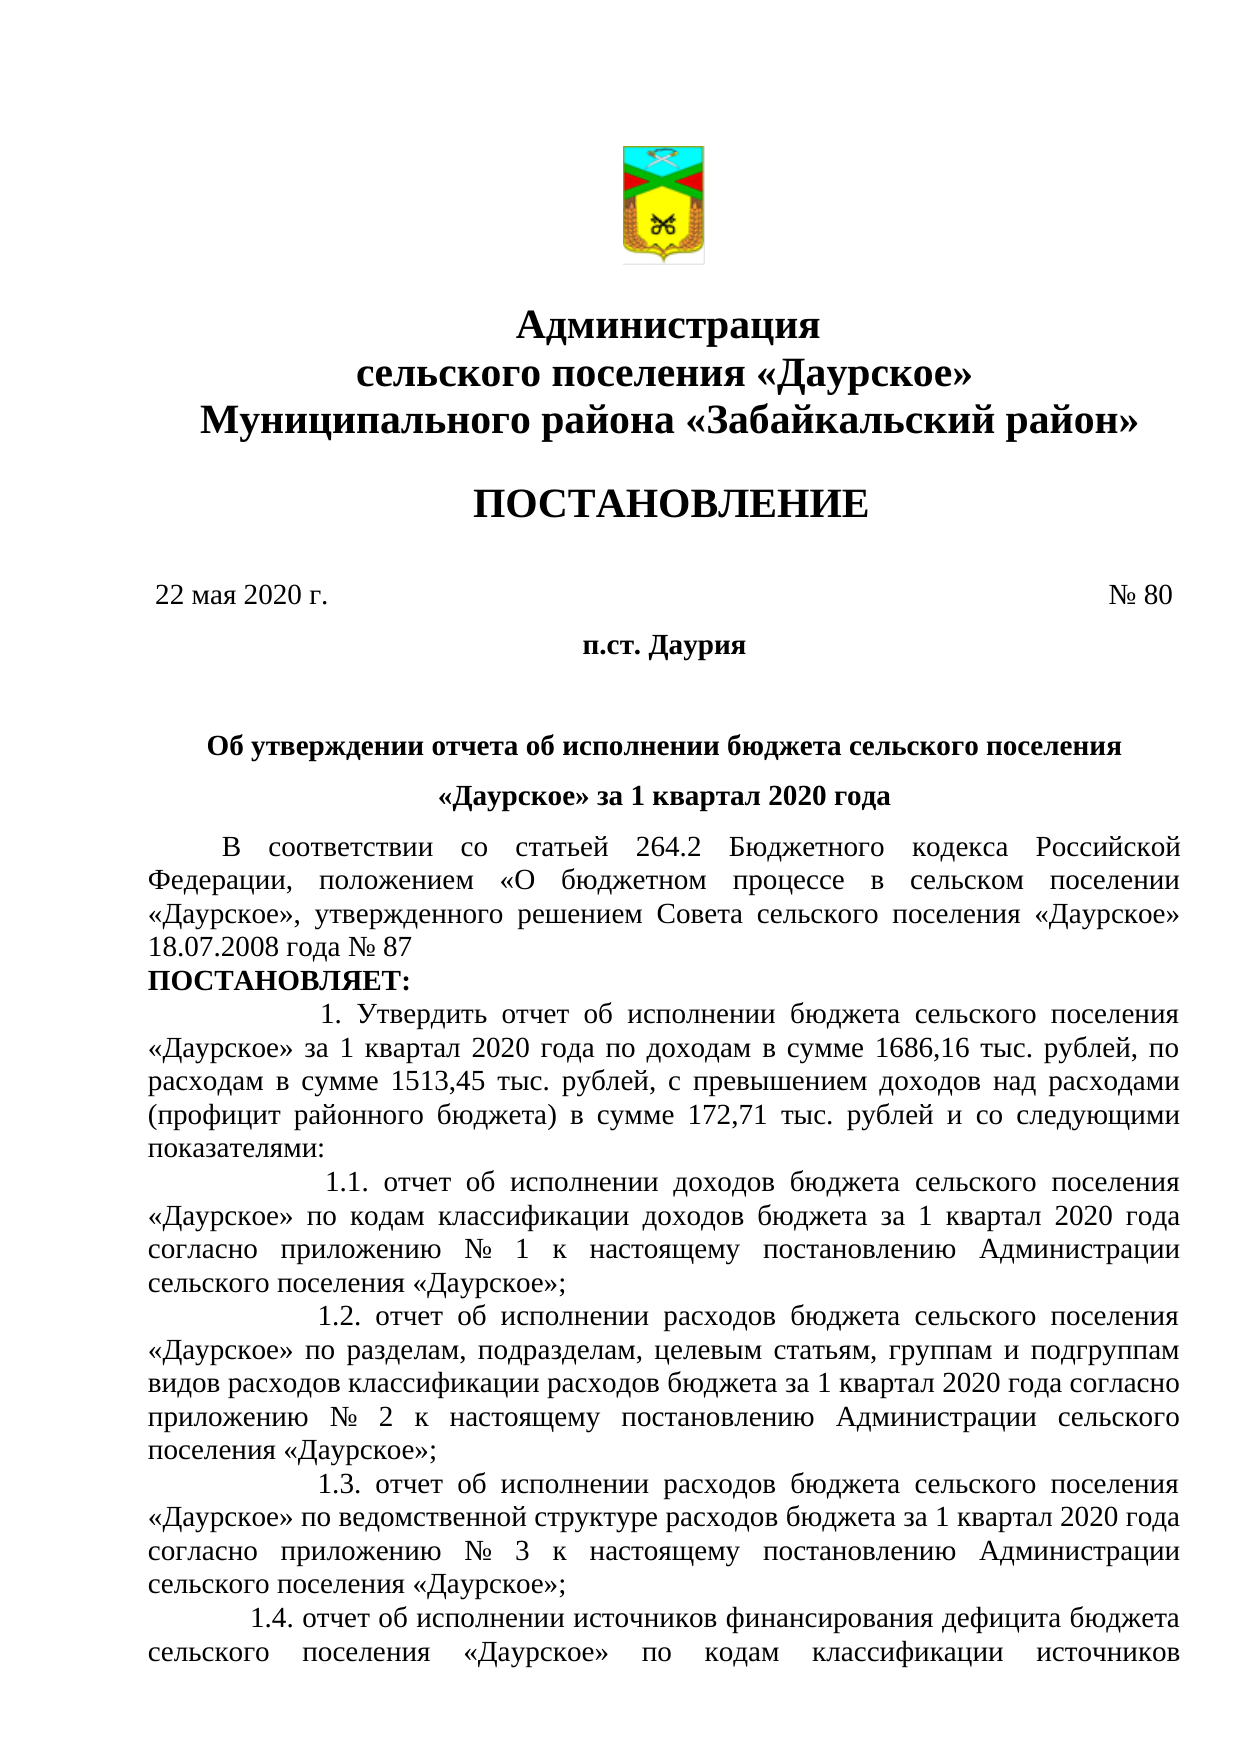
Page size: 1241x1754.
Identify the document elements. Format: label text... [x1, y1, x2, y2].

text 1.3. отчет об исполнении расходов бюджета сельского поселения «Даурское» по ведомственной структуре расходов бюджета за 1 квартал 2020 года согласно приложению № 3 к настоящему постановлению Администрации сельского поселения «Даурское»; [148, 1466, 1181, 1600]
text 22 мая 2020 г. № 80 [148, 577, 1181, 611]
text п.ст. Даурия [148, 627, 1181, 661]
text Муниципального района «Забайкальский район» [148, 395, 1181, 443]
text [148, 1600, 1181, 1667]
text 1. Утвердить отчет об исполнении бюджета сельского поселения «Даурское» за 1 квартал 2020 года по доходам в сумме 1686,16 тыс. рублей, по расходам в сумме 1513,45 тыс. рублей, с превышением доходов над расходами (профицит районного бюджета) в сумме 172,71 тыс. рублей и со следующими показателями: [148, 996, 1181, 1164]
text Об утверждении отчета об исполнении бюджета сельского поселения «Даурское» за 1 квартал 2020 года [148, 728, 1181, 812]
text Администрация [148, 299, 1181, 347]
text ПОСТАНОВЛЯЕТ: [148, 963, 1181, 996]
text 1.2. отчет об исполнении расходов бюджета сельского поселения «Даурское» по разделам, подразделам, целевым статьям, группам и подгруппам видов расходов классификации расходов бюджета за 1 квартал 2020 года согласно приложению № 2 к настоящему постановлению Администрации сельского поселения «Даурское»; [148, 1298, 1181, 1466]
picture [623, 146, 706, 266]
text сельского поселения «Даурское» [148, 347, 1181, 395]
text 1.1. отчет об исполнении доходов бюджета сельского поселения «Даурское» по кодам классификации доходов бюджета за 1 квартал 2020 года согласно приложению № 1 к настоящему постановлению Администрации сельского поселения «Даурское»; [148, 1164, 1181, 1298]
text В соответствии со статьей 264.2 Бюджетного кодекса Российской Федерации, положением «О бюджетном процессе в сельском поселении «Даурское», утвержденного решением Совета сельского поселения «Даурское» 18.07.2008 года № 87 [148, 829, 1181, 963]
text ПОСТАНОВЛЕНИЕ [148, 479, 1181, 527]
